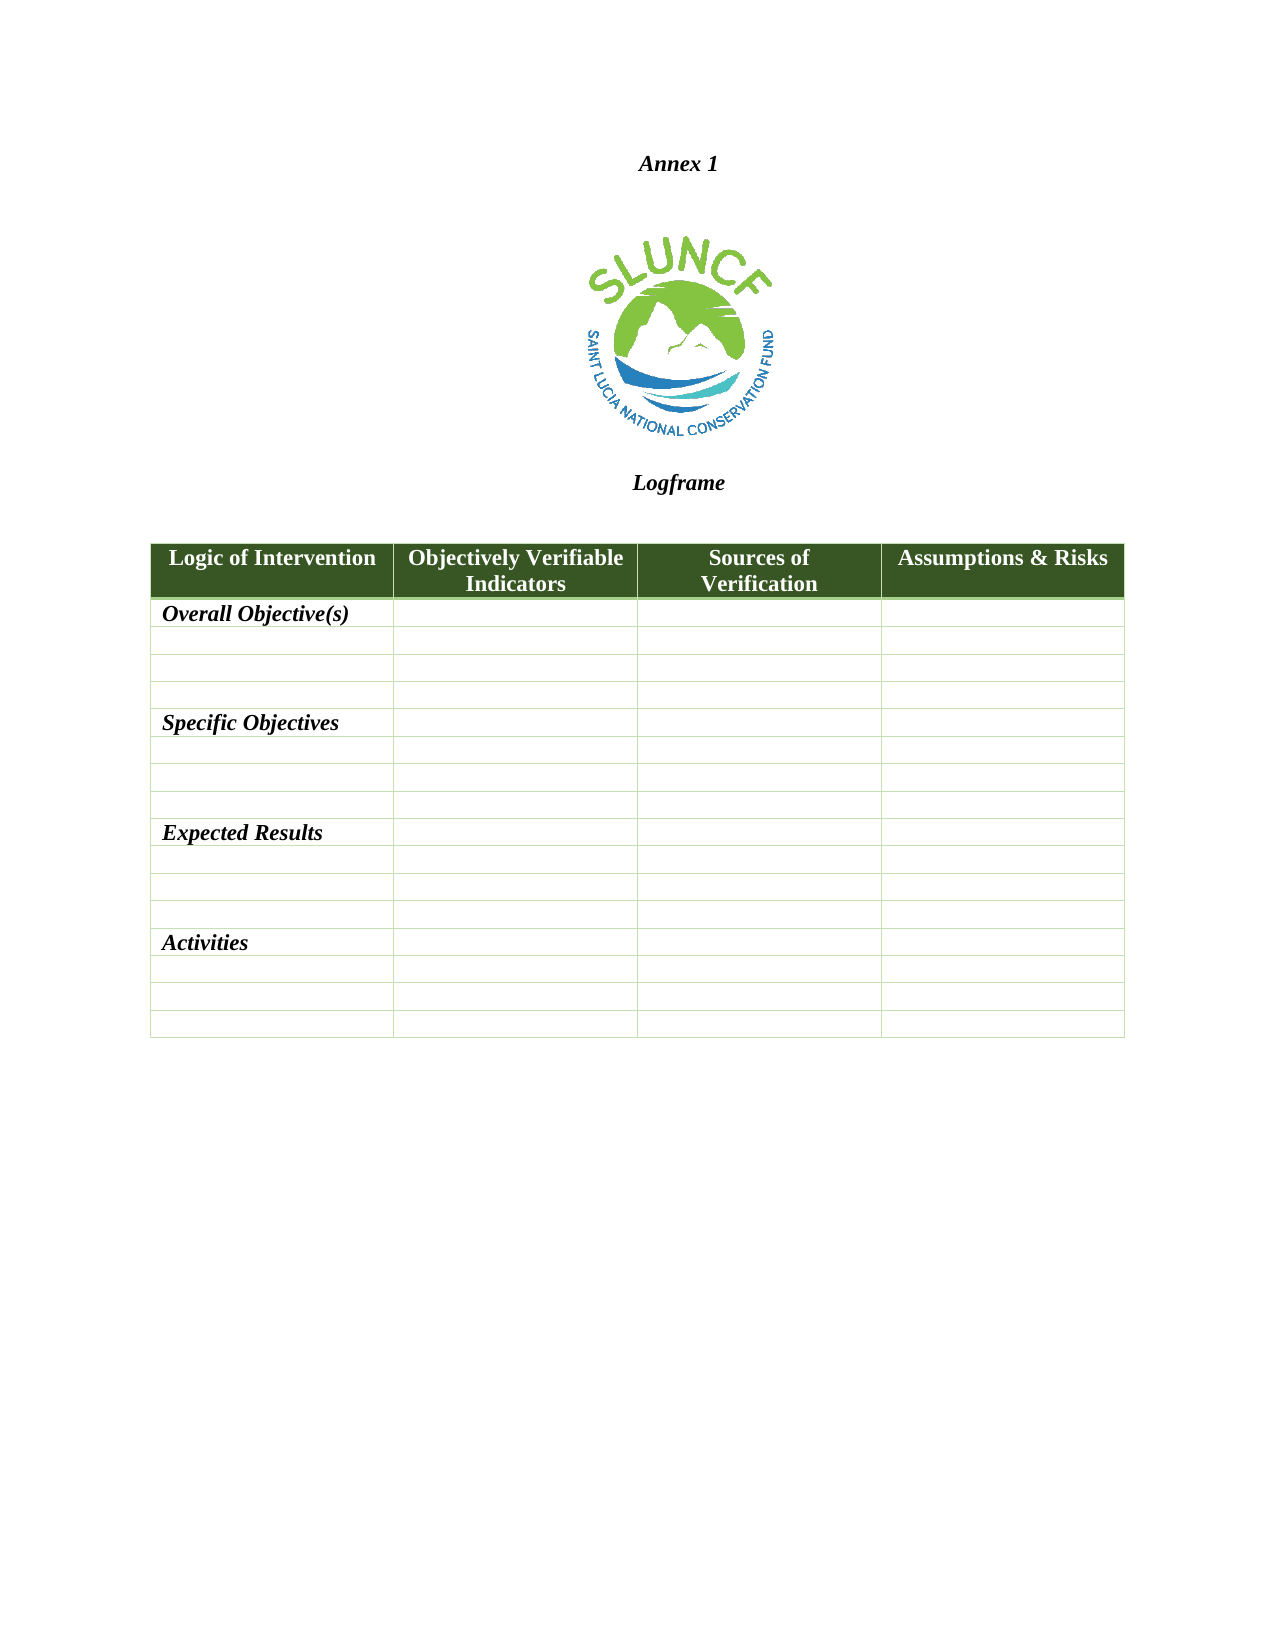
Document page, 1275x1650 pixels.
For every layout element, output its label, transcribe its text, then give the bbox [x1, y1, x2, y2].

table_cell [882, 1011, 1124, 1037]
table_header Assumptions & Risks [882, 544, 1124, 597]
table_cell [394, 819, 637, 845]
table_cell [151, 655, 393, 681]
table_cell [638, 764, 881, 791]
table_cell [638, 874, 881, 900]
table_cell [151, 901, 393, 927]
table_cell [151, 956, 393, 982]
table_cell [882, 792, 1124, 818]
table_cell Specific Objectives [151, 709, 393, 736]
table_cell [394, 682, 637, 708]
table_cell [882, 600, 1124, 626]
table_cell Expected Results [151, 819, 393, 845]
table_cell [882, 737, 1124, 763]
table_cell [151, 846, 393, 873]
table_cell [638, 901, 881, 927]
table_cell [882, 956, 1124, 982]
table_cell [151, 627, 393, 653]
table_cell [638, 846, 881, 873]
table_cell [638, 983, 881, 1010]
table_cell [151, 983, 393, 1010]
table_cell [882, 764, 1124, 791]
list Logframe [234, 469, 1125, 496]
table_cell [882, 709, 1124, 736]
table_cell [882, 819, 1124, 845]
table_cell [638, 929, 881, 955]
picture [584, 235, 775, 439]
table_cell [882, 627, 1124, 653]
table_cell [394, 983, 637, 1010]
table_cell [394, 929, 637, 955]
table_cell [394, 600, 637, 626]
table_cell [394, 709, 637, 736]
table_cell [151, 682, 393, 708]
table_cell [638, 1011, 881, 1037]
table_cell [151, 764, 393, 791]
table_cell [394, 737, 637, 763]
table_header Objectively Verifiable Indicators [394, 544, 637, 597]
table_cell [638, 600, 881, 626]
table_cell Overall Objective(s) [151, 600, 393, 626]
table_cell [151, 1011, 393, 1037]
table_cell [882, 846, 1124, 873]
table_header Logic of Intervention [151, 544, 393, 597]
table_cell [882, 655, 1124, 681]
table_cell Activities [151, 929, 393, 955]
table_cell [394, 846, 637, 873]
table_cell [882, 682, 1124, 708]
table_cell [638, 737, 881, 763]
table_cell [394, 655, 637, 681]
table_cell [638, 819, 881, 845]
table_cell [151, 737, 393, 763]
table_cell [882, 983, 1124, 1010]
table_cell [394, 956, 637, 982]
table_cell [151, 792, 393, 818]
table_cell [394, 901, 637, 927]
table_cell [394, 627, 637, 653]
table_cell [882, 929, 1124, 955]
table_cell [394, 1011, 637, 1037]
table_cell [394, 792, 637, 818]
list Annex 1 [234, 150, 1125, 176]
table_cell [882, 874, 1124, 900]
table_header Sources of Verification [638, 544, 881, 597]
table_cell [394, 874, 637, 900]
table_cell [151, 874, 393, 900]
table_cell [638, 956, 881, 982]
table_cell [638, 627, 881, 653]
table_cell [638, 709, 881, 736]
table_cell [638, 682, 881, 708]
table_cell [882, 901, 1124, 927]
table_cell [638, 655, 881, 681]
table_cell [638, 792, 881, 818]
table_cell [394, 764, 637, 791]
